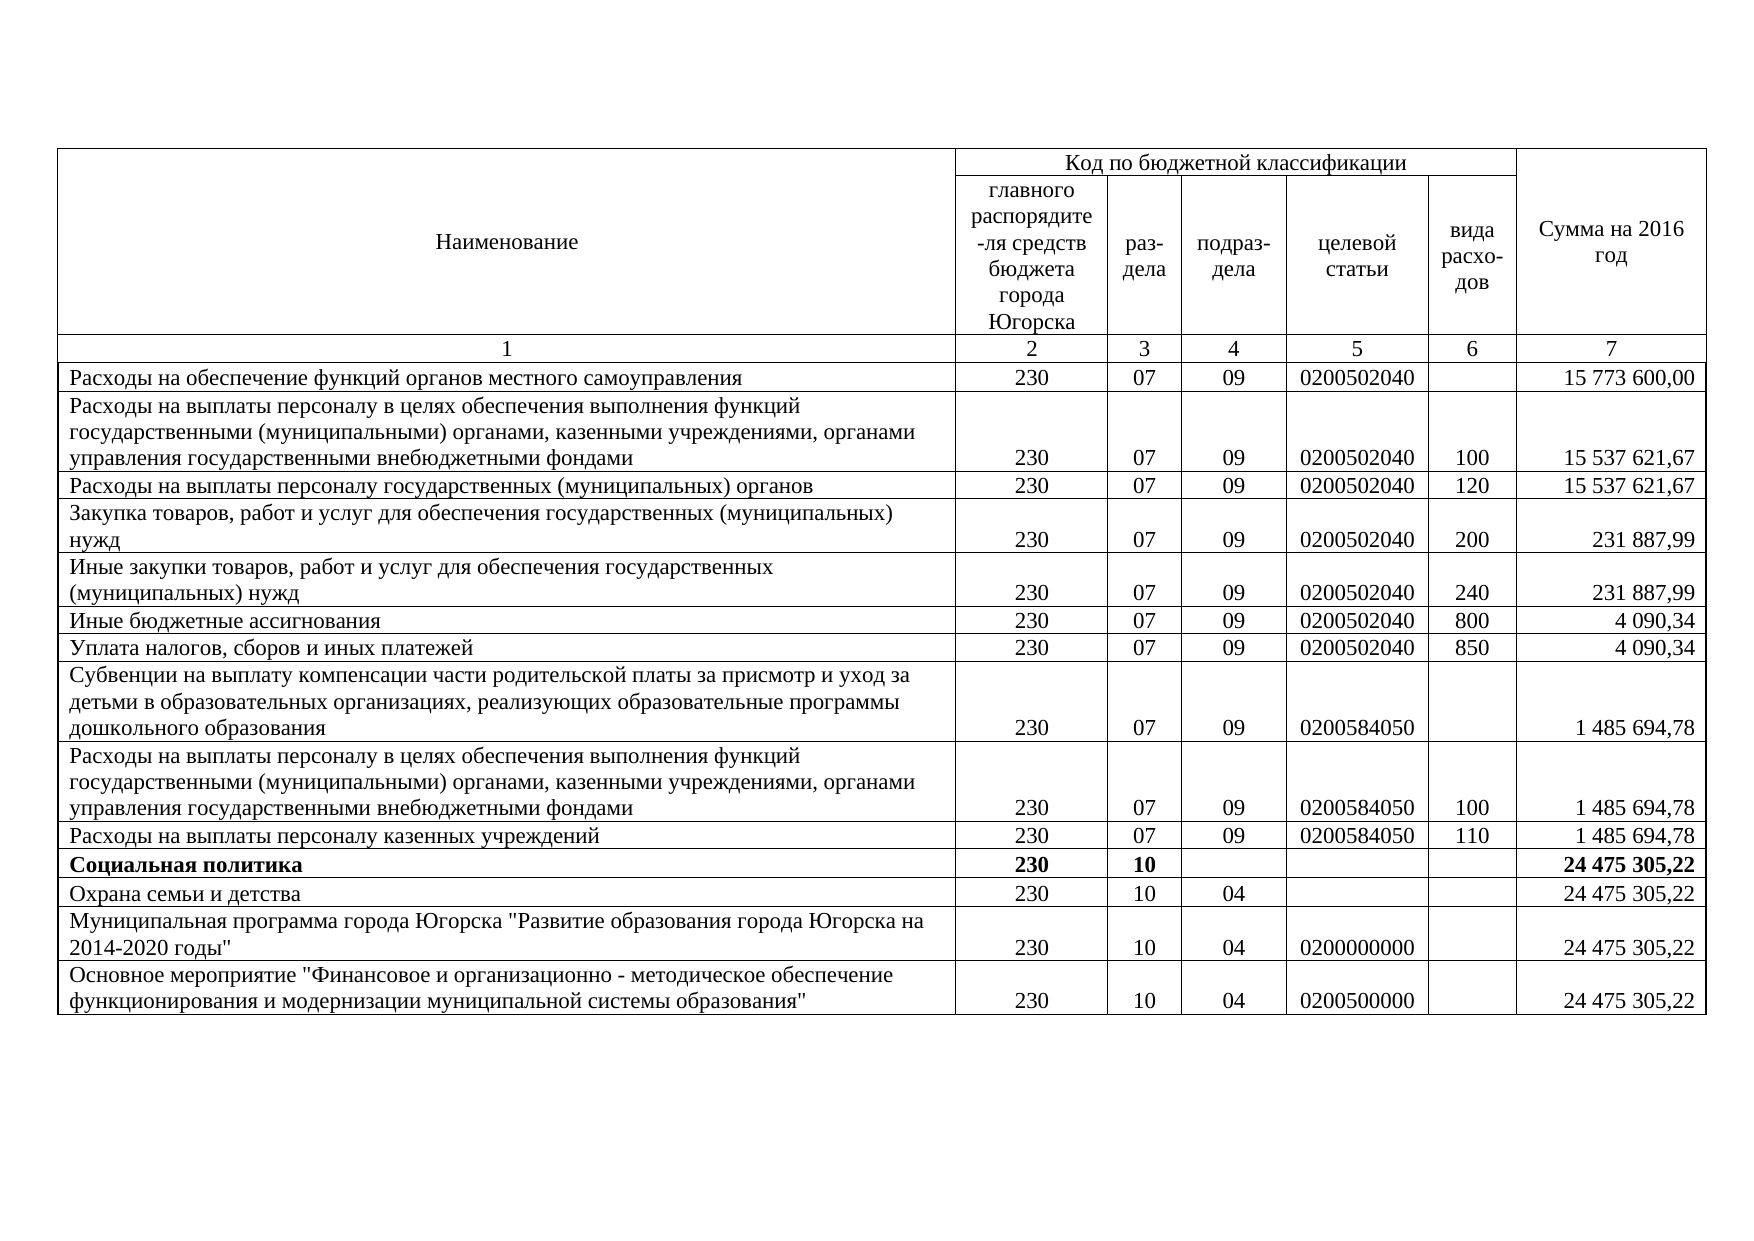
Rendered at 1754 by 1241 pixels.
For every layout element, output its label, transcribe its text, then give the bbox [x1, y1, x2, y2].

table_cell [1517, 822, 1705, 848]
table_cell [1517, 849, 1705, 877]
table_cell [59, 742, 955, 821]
table_cell 5 [1287, 335, 1428, 362]
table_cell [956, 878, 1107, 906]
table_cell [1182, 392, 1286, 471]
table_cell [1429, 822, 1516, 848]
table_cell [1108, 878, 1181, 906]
table_cell вида расхо-дов [1429, 176, 1516, 334]
table_cell 2 [956, 335, 1107, 362]
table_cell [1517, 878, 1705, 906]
table_header Код по бюджетной классификации [956, 149, 1516, 175]
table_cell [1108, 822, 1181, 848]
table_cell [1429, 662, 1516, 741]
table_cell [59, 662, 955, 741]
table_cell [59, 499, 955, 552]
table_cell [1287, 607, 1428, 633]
table_cell 3 [1108, 335, 1181, 362]
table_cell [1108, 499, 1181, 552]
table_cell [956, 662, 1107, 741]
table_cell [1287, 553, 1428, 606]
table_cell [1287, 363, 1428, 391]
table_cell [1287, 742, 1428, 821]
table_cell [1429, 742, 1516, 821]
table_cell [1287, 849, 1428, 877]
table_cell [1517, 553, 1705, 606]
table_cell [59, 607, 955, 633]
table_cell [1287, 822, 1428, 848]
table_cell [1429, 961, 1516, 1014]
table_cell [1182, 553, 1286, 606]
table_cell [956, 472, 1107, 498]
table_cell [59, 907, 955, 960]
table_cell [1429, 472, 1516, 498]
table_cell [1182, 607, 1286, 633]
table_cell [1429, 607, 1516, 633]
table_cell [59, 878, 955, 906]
table_cell подраз-дела [1182, 176, 1286, 334]
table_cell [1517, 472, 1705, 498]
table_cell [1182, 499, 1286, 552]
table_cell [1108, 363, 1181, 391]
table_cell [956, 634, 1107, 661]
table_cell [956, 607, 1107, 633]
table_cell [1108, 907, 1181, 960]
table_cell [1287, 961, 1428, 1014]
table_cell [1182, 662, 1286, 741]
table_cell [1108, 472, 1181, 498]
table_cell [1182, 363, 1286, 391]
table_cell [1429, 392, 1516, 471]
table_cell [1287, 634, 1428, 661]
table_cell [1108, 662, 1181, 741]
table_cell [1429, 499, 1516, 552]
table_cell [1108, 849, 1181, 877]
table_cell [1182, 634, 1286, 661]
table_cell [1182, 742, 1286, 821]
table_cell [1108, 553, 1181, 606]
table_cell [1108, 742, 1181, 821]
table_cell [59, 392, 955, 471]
table_header Наименование [58, 149, 955, 334]
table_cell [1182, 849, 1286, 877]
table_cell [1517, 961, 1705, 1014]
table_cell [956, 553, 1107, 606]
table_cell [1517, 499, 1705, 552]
table_cell главного распорядите-ля средств бюджета города Югорска [956, 176, 1107, 334]
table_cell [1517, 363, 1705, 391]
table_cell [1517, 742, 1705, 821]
table_cell целевой статьи [1287, 176, 1428, 334]
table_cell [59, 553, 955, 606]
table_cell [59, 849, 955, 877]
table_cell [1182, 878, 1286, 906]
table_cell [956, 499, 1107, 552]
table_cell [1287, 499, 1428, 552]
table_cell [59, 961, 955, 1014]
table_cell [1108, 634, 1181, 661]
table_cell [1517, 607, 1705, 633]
table_cell 1 [58, 335, 955, 362]
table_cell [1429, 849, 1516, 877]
table_cell 7 [1517, 335, 1706, 362]
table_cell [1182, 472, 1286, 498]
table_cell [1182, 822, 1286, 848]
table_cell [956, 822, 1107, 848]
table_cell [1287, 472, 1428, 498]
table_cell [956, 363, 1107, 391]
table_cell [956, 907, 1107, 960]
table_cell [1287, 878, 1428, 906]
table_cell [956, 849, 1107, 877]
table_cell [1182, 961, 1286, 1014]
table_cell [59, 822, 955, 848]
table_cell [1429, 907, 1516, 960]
table_cell 4 [1182, 335, 1286, 362]
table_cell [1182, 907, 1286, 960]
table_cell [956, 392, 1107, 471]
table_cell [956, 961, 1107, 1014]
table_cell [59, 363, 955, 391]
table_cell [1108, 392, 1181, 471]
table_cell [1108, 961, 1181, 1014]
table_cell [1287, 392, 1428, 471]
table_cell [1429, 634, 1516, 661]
table_cell раз-дела [1108, 176, 1181, 334]
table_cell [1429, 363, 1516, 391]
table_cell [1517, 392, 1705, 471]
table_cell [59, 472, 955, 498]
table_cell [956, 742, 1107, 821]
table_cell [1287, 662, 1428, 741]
table_cell 6 [1429, 335, 1516, 362]
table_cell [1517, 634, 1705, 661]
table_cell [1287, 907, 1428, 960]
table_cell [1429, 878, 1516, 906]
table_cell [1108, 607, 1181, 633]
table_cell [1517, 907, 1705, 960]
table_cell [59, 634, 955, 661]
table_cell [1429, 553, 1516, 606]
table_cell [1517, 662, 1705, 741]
table_header Сумма на 2016 год [1517, 149, 1706, 334]
